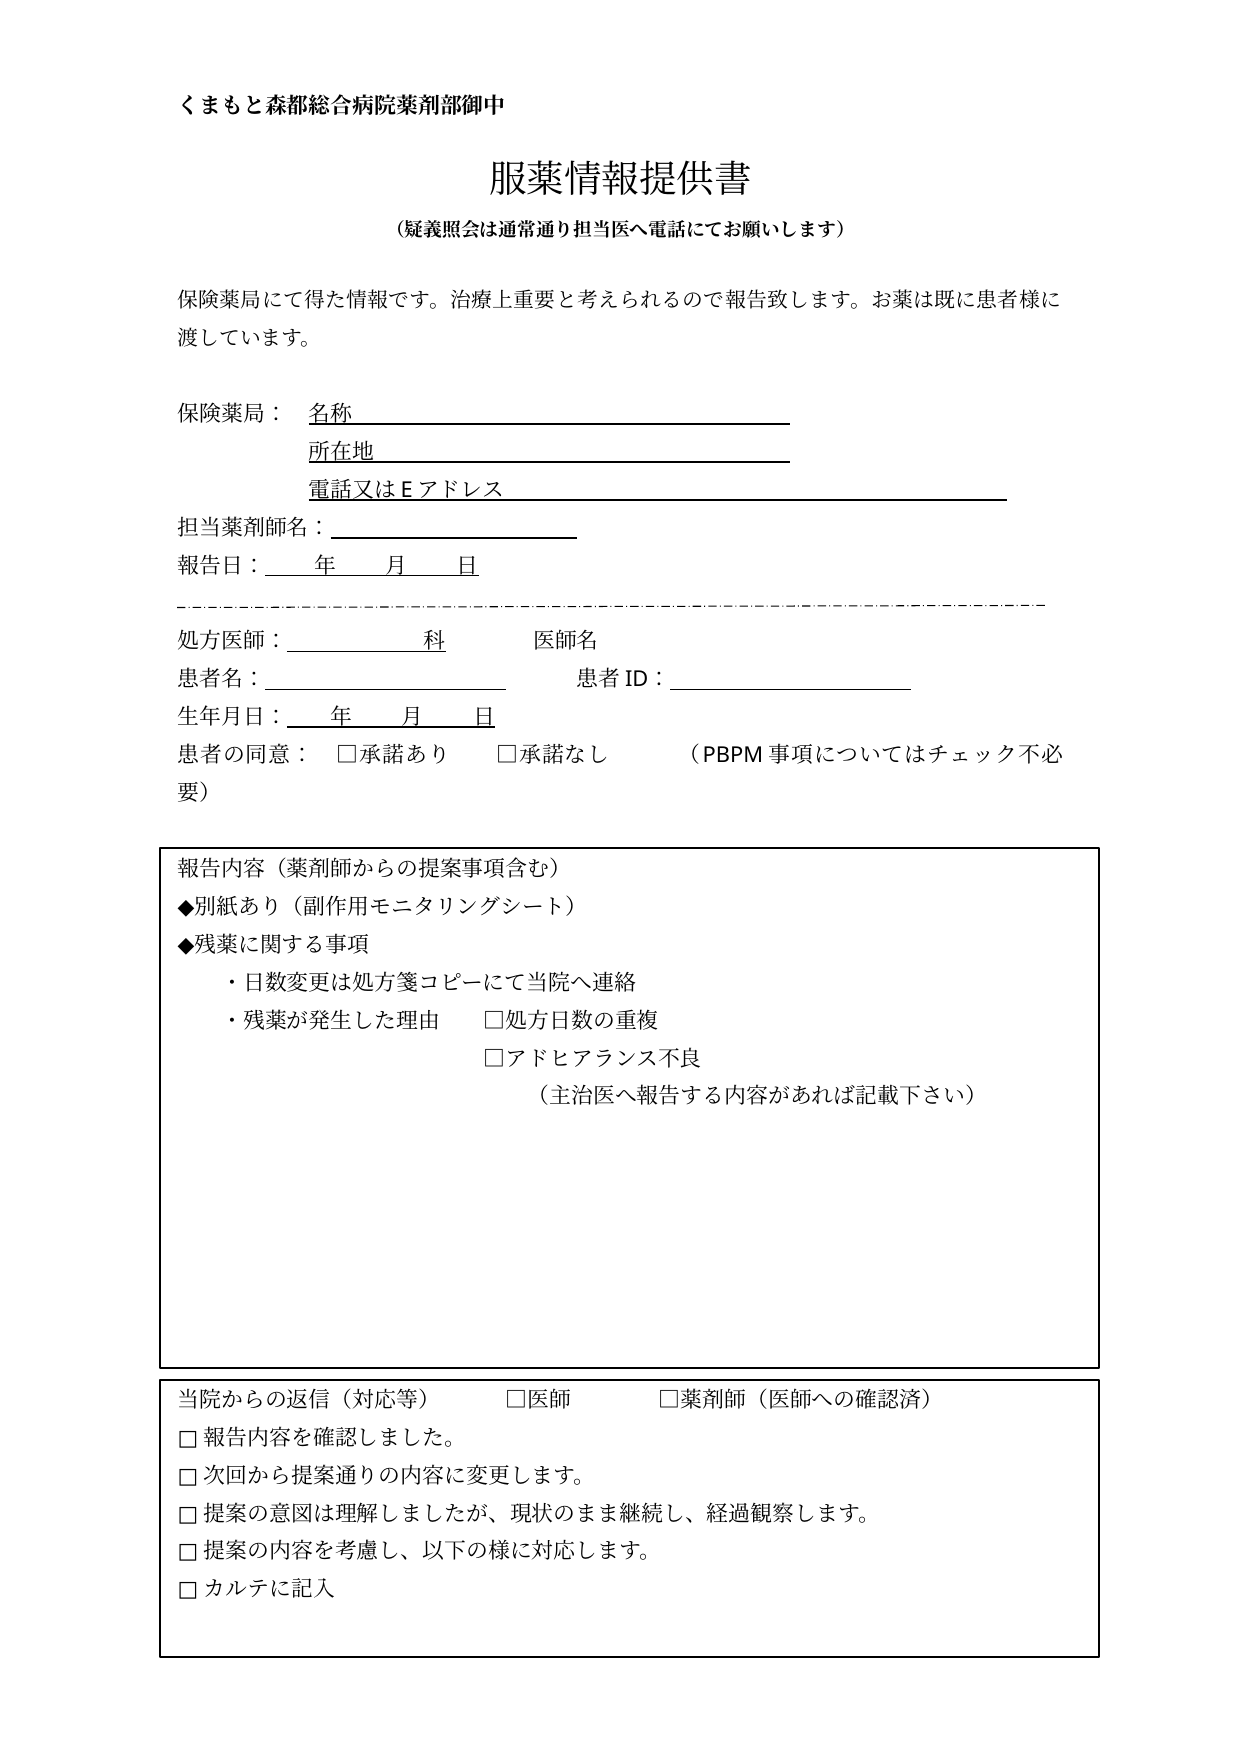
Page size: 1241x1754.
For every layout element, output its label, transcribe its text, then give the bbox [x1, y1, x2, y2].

text 当院からの返信（対応等） □医師 □薬剤師（医師への確認済） [177, 1381, 1063, 1417]
text 報告内容（薬剤師からの提案事項含む） [177, 849, 1063, 886]
text ◆残薬に関する事項 [177, 924, 1063, 962]
text 保険薬局にて得た情報です。治療上重要と考えられるので報告致します。お薬は既に患者様に渡しています。 [177, 279, 1063, 355]
text 報告日： 年 月 日 [177, 545, 1063, 583]
text ・日数変更は処方箋コピーにて当院へ連絡 [177, 962, 1063, 1000]
text □アドヒアランス不良 [177, 1038, 1063, 1076]
text 服薬情報提供書 [177, 138, 1063, 214]
text □ 提案の意図は理解しましたが、現状のまま継続し、経過観察します。 [177, 1493, 1063, 1531]
text 担当薬剤師名： [177, 507, 1063, 545]
text （疑義照会は通常通り担当医へ電話にてお願いします） [177, 214, 1063, 241]
text 電話又はEアドレス [177, 469, 1063, 507]
text □ 次回から提案通りの内容に変更します。 [177, 1455, 1063, 1493]
text □ 報告内容を確認しました。 [177, 1417, 1063, 1455]
text （主治医へ報告する内容があれば記載下さい） [177, 1076, 1063, 1113]
text 保険薬局： 名称 [177, 393, 1063, 431]
text 処方医師： 科 医師名 [177, 621, 1063, 658]
text 所在地 [177, 431, 1063, 469]
text □ カルテに記入 [177, 1568, 1063, 1606]
text ◆別紙あり（副作用モニタリングシート） [177, 886, 1063, 924]
text □ 提案の内容を考慮し、以下の様に対応します。 [177, 1531, 1063, 1568]
text 生年月日： 年 月 日 [177, 696, 1063, 734]
text 患者の同意： □承諾あり □承諾なし （PBPM事項についてはチェック不必要） [177, 734, 1063, 810]
text ・残薬が発生した理由 □処方日数の重複 [177, 1000, 1063, 1038]
text 患者名： 患者ID： [177, 658, 1063, 696]
